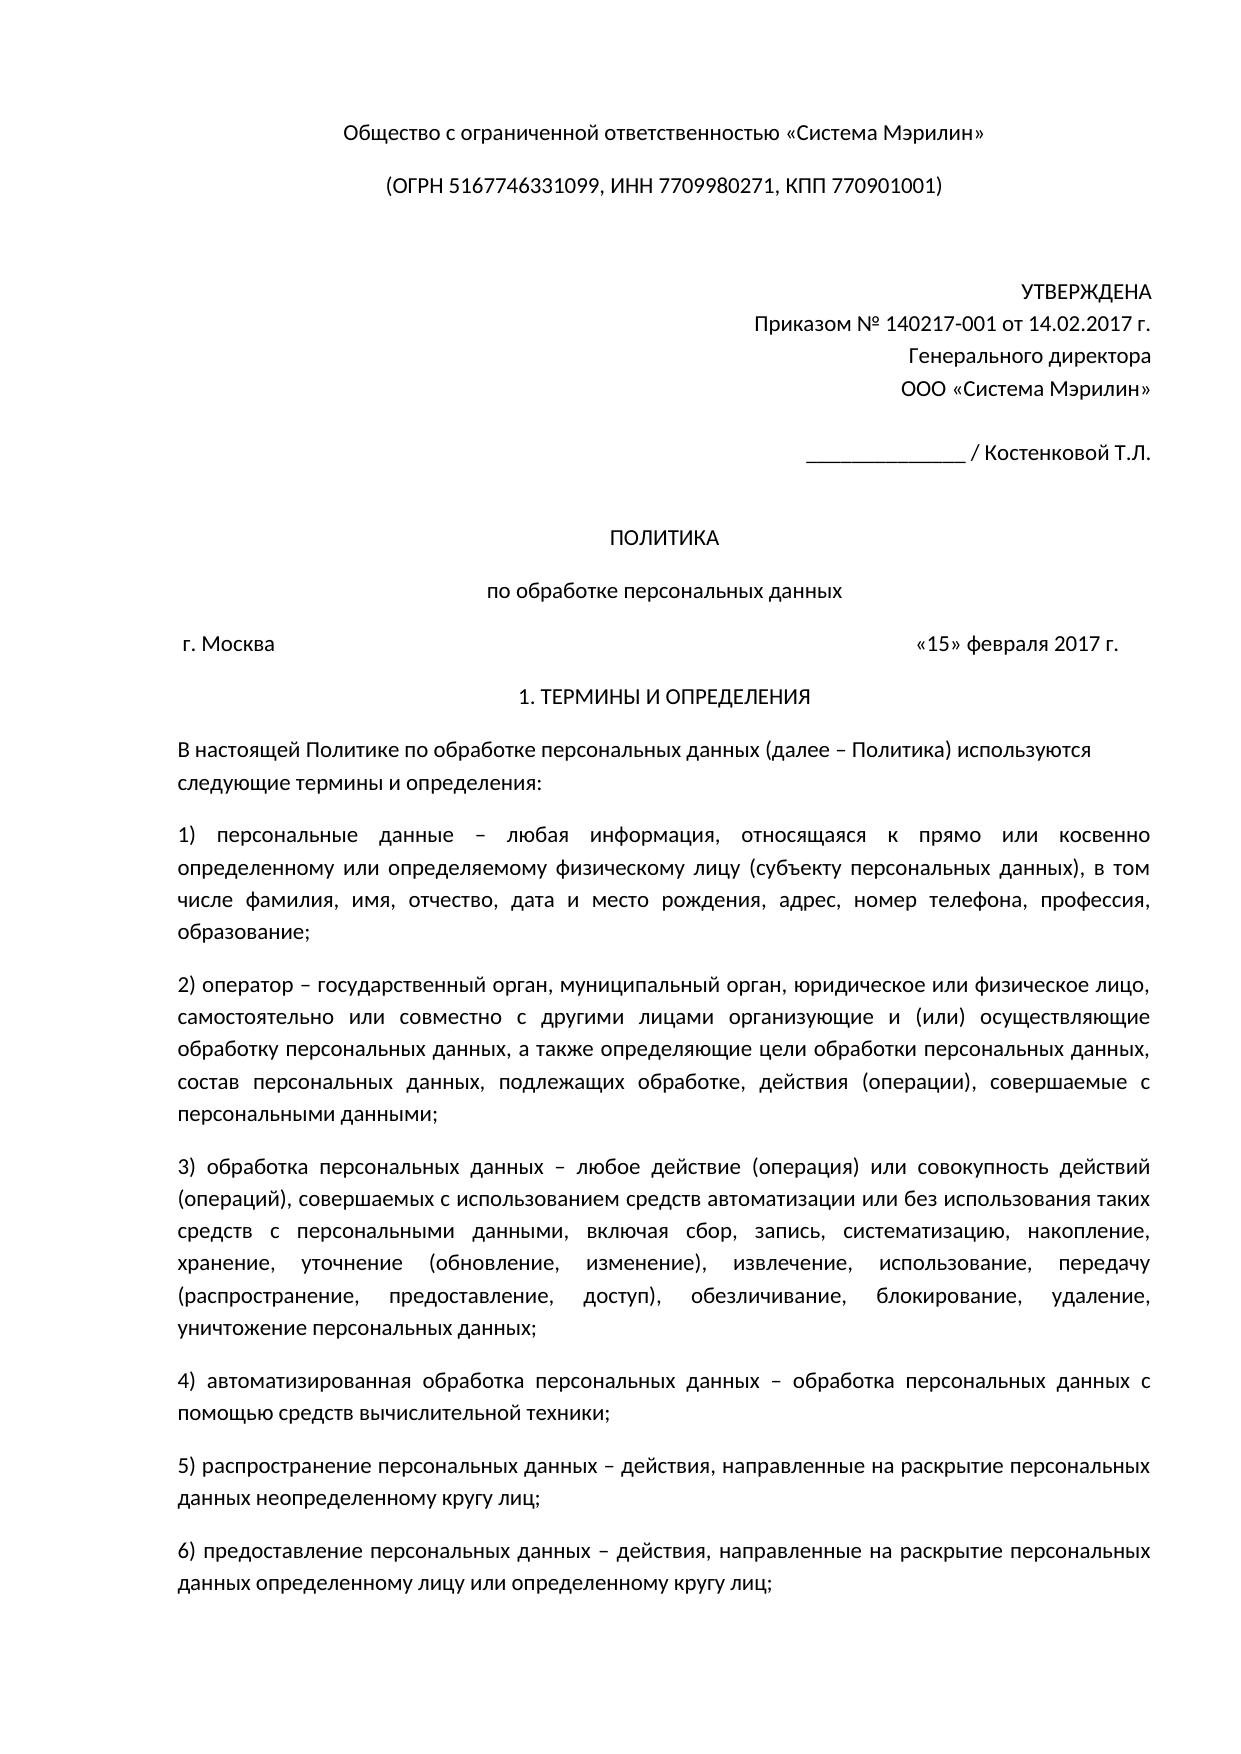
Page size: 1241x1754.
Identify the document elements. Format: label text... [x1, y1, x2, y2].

text 1) персональные данные – любая информация, относящаяся к прямо или косвенно определенному или определяемому физическому лицу (субъекту персональных данных), в том числе фамилия, имя, отчество, дата и место рождения, адрес, номер телефона, профессия, образование; [177, 821, 1152, 945]
text ______________ / Костенковой Т.Л. [177, 438, 1152, 466]
text 3) обработка персональных данных – любое действие (операция) или совокупность действий (операций), совершаемых с использованием средств автоматизации или без использования таких средств с персональными данными, включая сбор, запись, систематизацию, накопление, хранение, уточнение (обновление, изменение), извлечение, использование, передачу (распространение, предоставление, доступ), обезличивание, блокирование, удаление, уничтожение персональных данных; [177, 1152, 1152, 1341]
text 1. ТЕРМИНЫ И ОПРЕДЕЛЕНИЯ [177, 682, 1152, 710]
text Генерального директора [177, 342, 1152, 369]
text Приказом № 140217-001 от 14.02.2017 г. [177, 309, 1152, 337]
text Общество с ограниченной ответственностью «Система Мэрилин» [177, 118, 1152, 146]
text 2) оператор – государственный орган, муниципальный орган, юридическое или физическое лицо, самостоятельно или совместно с другими лицами организующие и (или) осуществляющие обработку персональных данных, а также определяющие цели обработки персональных данных, состав персональных данных, подлежащих обработке, действия (операции), совершаемые с персональными данными; [177, 970, 1152, 1127]
text (ОГРН 5167746331099, ИНН 7709980271, КПП 770901001) [177, 171, 1152, 199]
text ПОЛИТИКА [177, 523, 1152, 551]
text УТВЕРЖДЕНА [177, 277, 1152, 305]
text 6) предоставление персональных данных – действия, направленные на раскрытие персональных данных определенному лицу или определенному кругу лиц; [177, 1536, 1152, 1597]
text 4) автоматизированная обработка персональных данных – обработка персональных данных с помощью средств вычислительной техники; [177, 1366, 1152, 1426]
text 5) распространение персональных данных – действия, направленные на раскрытие персональных данных неопределенному кругу лиц; [177, 1451, 1152, 1511]
text В настоящей Политике по обработке персональных данных (далее – Политика) используются следующие термины и определения: [177, 735, 1152, 796]
text г. Москва «15» февраля 2017 г. [177, 629, 1152, 657]
text по обработке персональных данных [177, 576, 1152, 604]
text ООО «Система Мэрилин» [177, 374, 1152, 402]
